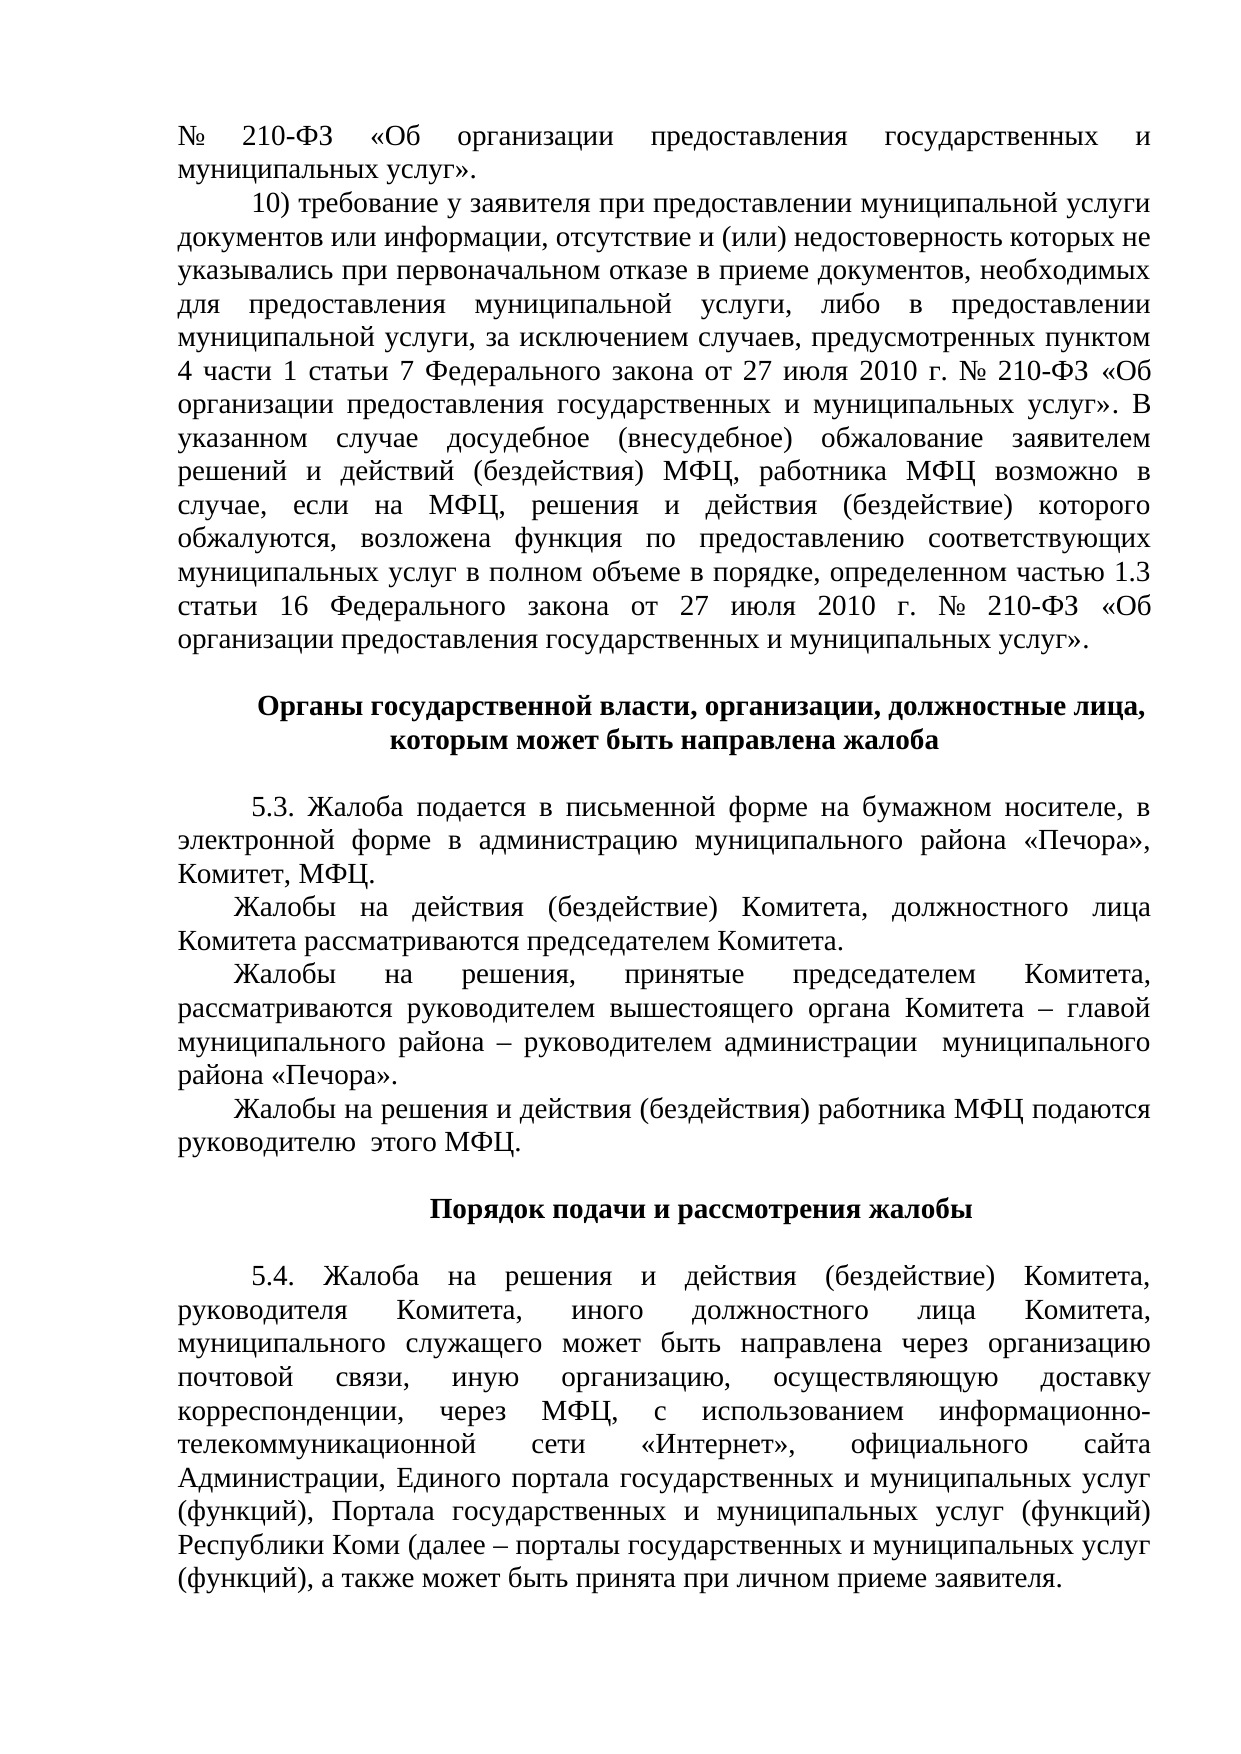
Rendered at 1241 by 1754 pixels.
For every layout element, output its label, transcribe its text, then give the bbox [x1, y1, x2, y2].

text Порядок подачи и рассмотрения жалобы [177, 1191, 1152, 1225]
text Жалобы на действия (бездействие) Комитета, должностного лица Комитета рассматриваются председателем Комитета. [177, 889, 1152, 957]
text Жалобы на решения и действия (бездействия) работника МФЦ подаются руководителю этого МФЦ. [177, 1091, 1152, 1158]
text 10) требование у заявителя при предоставлении муниципальной услуги документов или информации, отсутствие и (или) недостоверность которых не указывались при первоначальном отказе в приеме документов, необходимых для предоставления муниципальной услуги, либо в предоставлении муниципальной услуги, за исключением случаев, предусмотренных пунктом 4 части 1 статьи 7 Федерального закона от 27 июля 2010 г. № 210-ФЗ «Об организации предоставления государственных и муниципальных услуг». В указанном случае досудебное (внесудебное) обжалование заявителем решений и действий (бездействия) МФЦ, работника МФЦ возможно в случае, если на МФЦ, решения и действия (бездействие) которого обжалуются, возложена функция по предоставлению соответствующих муниципальных услуг в полном объеме в порядке, определенном частью 1.3 статьи 16 Федерального закона от 27 июля 2010 г. № 210-ФЗ «Об организации предоставления государственных и муниципальных услуг». [177, 185, 1152, 655]
text Органы государственной власти, организации, должностные лица, которым может быть направлена жалоба [177, 688, 1152, 755]
text Жалобы на решения, принятые председателем Комитета, рассматриваются руководителем вышестоящего органа Комитета – главой муниципального района – руководителем администрации муниципального района «Печора». [177, 957, 1152, 1091]
text 5.3. Жалоба подается в письменной форме на бумажном носителе, в электронной форме в администрацию муниципального района «Печора», Комитет, МФЦ. [177, 789, 1152, 889]
text 5.4. Жалоба на решения и действия (бездействие) Комитета, руководителя Комитета, иного должностного лица Комитета, муниципального служащего может быть направлена через организацию почтовой связи, иную организацию, осуществляющую доставку корреспонденции, через МФЦ, с использованием информационно-телекоммуникационной сети «Интернет», официального сайта Администрации, Единого портала государственных и муниципальных услуг (функций), Портала государственных и муниципальных услуг (функций) Республики Коми (далее – порталы государственных и муниципальных услуг (функций), а также может быть принята при личном приеме заявителя. [177, 1258, 1152, 1594]
